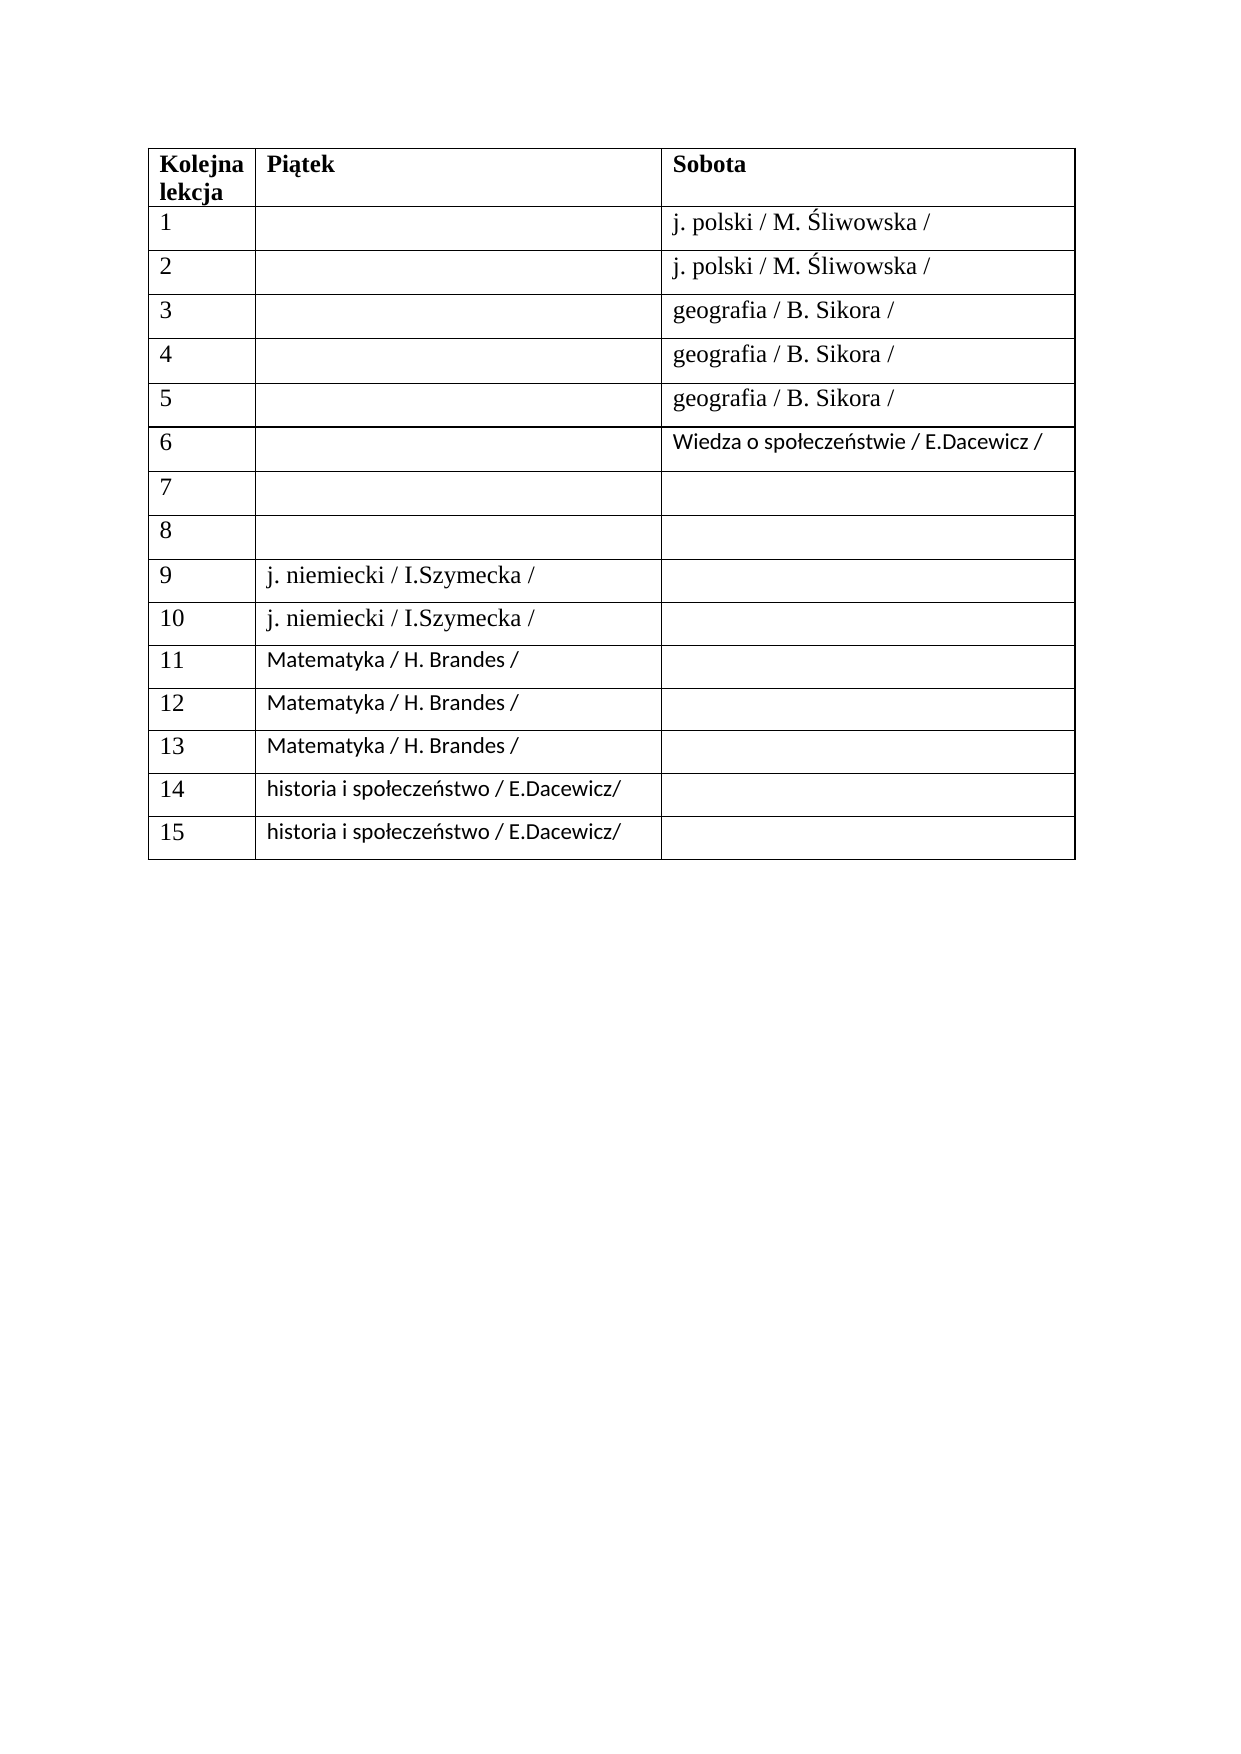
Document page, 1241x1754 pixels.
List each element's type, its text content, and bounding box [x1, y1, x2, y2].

table_cell [256, 251, 661, 294]
table_cell 9 [149, 560, 255, 602]
table_cell 10 [149, 603, 255, 644]
table_cell [662, 774, 1074, 816]
table_cell Matematyka / H. Brandes / [256, 731, 661, 773]
table_cell [662, 516, 1074, 559]
table_cell [256, 295, 661, 338]
table_cell 15 [149, 817, 255, 859]
table_cell historia i społeczeństwo / E.Dacewicz/ [256, 774, 661, 816]
table_cell geografia / B. Sikora / [662, 384, 1074, 426]
table_cell [662, 472, 1074, 514]
table_cell [256, 339, 661, 382]
table_header Sobota [662, 149, 1074, 206]
table_cell 2 [149, 251, 255, 294]
table_cell geografia / B. Sikora / [662, 295, 1074, 338]
table_cell Wiedza o społeczeństwie / E.Dacewicz / [662, 428, 1074, 471]
table_cell [256, 384, 661, 426]
table_cell j. niemiecki / I.Szymecka / [256, 603, 661, 644]
table_cell 14 [149, 774, 255, 816]
table_cell Matematyka / H. Brandes / [256, 646, 661, 687]
table_cell [256, 207, 661, 250]
table_cell [662, 560, 1074, 602]
table_cell 8 [149, 516, 255, 559]
table_cell 7 [149, 472, 255, 514]
table_cell 5 [149, 384, 255, 426]
table_cell 6 [149, 428, 255, 471]
table_cell 13 [149, 731, 255, 773]
table_cell [662, 646, 1074, 687]
table_cell 3 [149, 295, 255, 338]
table_cell 11 [149, 646, 255, 687]
table_cell j. polski / M. Śliwowska / [662, 207, 1074, 250]
table_header Kolejna lekcja [149, 149, 255, 206]
table_header Piątek [256, 149, 661, 206]
table_cell j. polski / M. Śliwowska / [662, 251, 1074, 294]
table_cell [662, 689, 1074, 730]
table_cell 12 [149, 689, 255, 730]
table_cell Matematyka / H. Brandes / [256, 689, 661, 730]
table_cell historia i społeczeństwo / E.Dacewicz/ [256, 817, 661, 859]
table_cell [662, 817, 1074, 859]
table_cell [256, 428, 661, 471]
table_cell [256, 472, 661, 514]
table_cell [256, 516, 661, 559]
table_cell [662, 603, 1074, 644]
table_cell 4 [149, 339, 255, 382]
table_cell 1 [149, 207, 255, 250]
table_cell geografia / B. Sikora / [662, 339, 1074, 382]
table_cell j. niemiecki / I.Szymecka / [256, 560, 661, 602]
table_cell [662, 731, 1074, 773]
